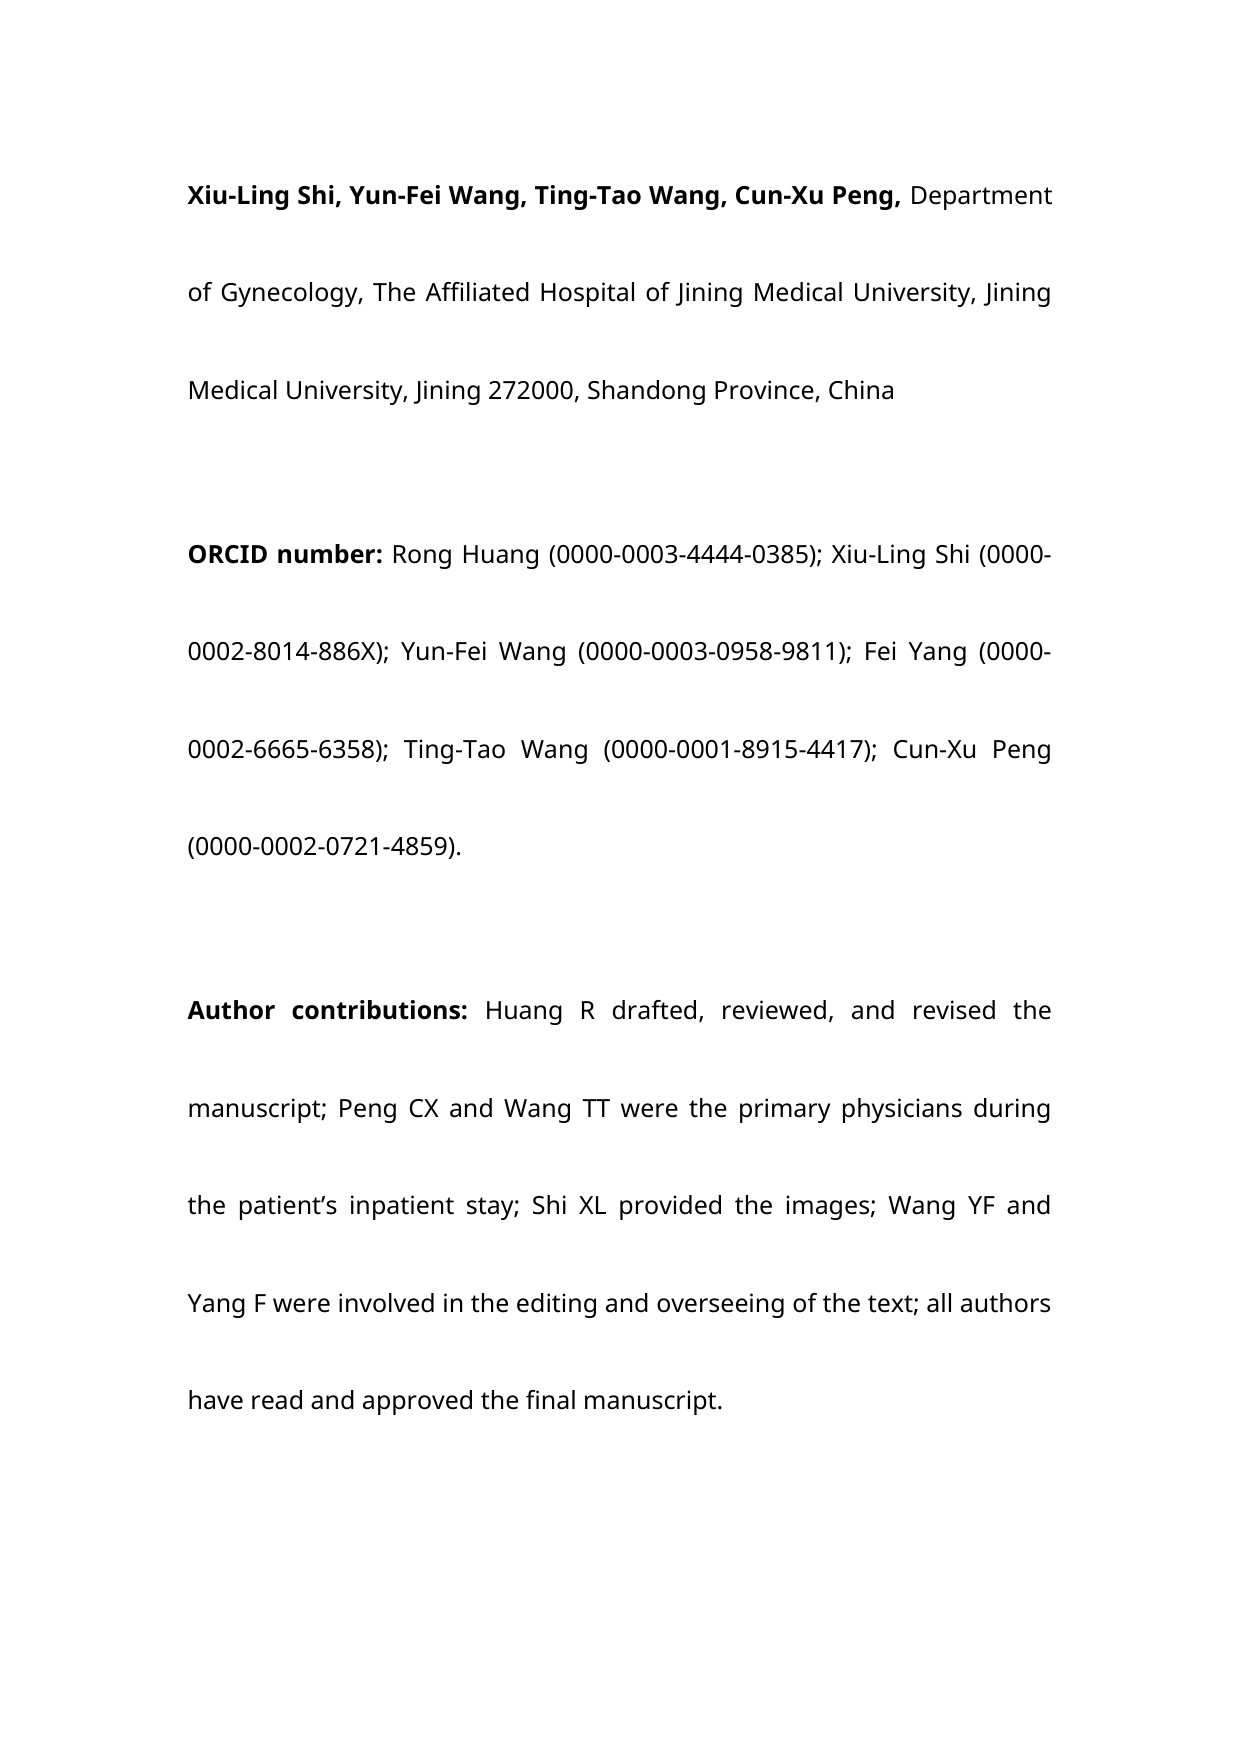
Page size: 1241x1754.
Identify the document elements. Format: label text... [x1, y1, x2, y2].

text ORCID number: Rong Huang (0000-0003-4444-0385); Xiu-Ling Shi (0000-0002-8014-886X); Yun-Fei Wang (0000-0003-0958-9811); Fei Yang (0000-0002-6665-6358); Ting-Tao Wang (0000-0001-8915-4417); Cun-Xu Peng (0000-0002-0721-4859). [187, 521, 1053, 878]
text Xiu-Ling Shi, Yun-Fei Wang, Ting-Tao Wang, Cun-Xu Peng, Department of Gynecology, The Affiliated Hospital of Jining Medical University, Jining Medical University, Jining 272000, Shandong Province, China [187, 162, 1053, 422]
text Author contributions: Huang R drafted, reviewed, and revised the manuscript; Peng CX and Wang TT were the primary physicians during the patient’s inpatient stay; Shi XL provided the images; Wang YF and Yang F were involved in the editing and overseeing of the text; all authors have read and approved the final manuscript. [187, 977, 1053, 1432]
